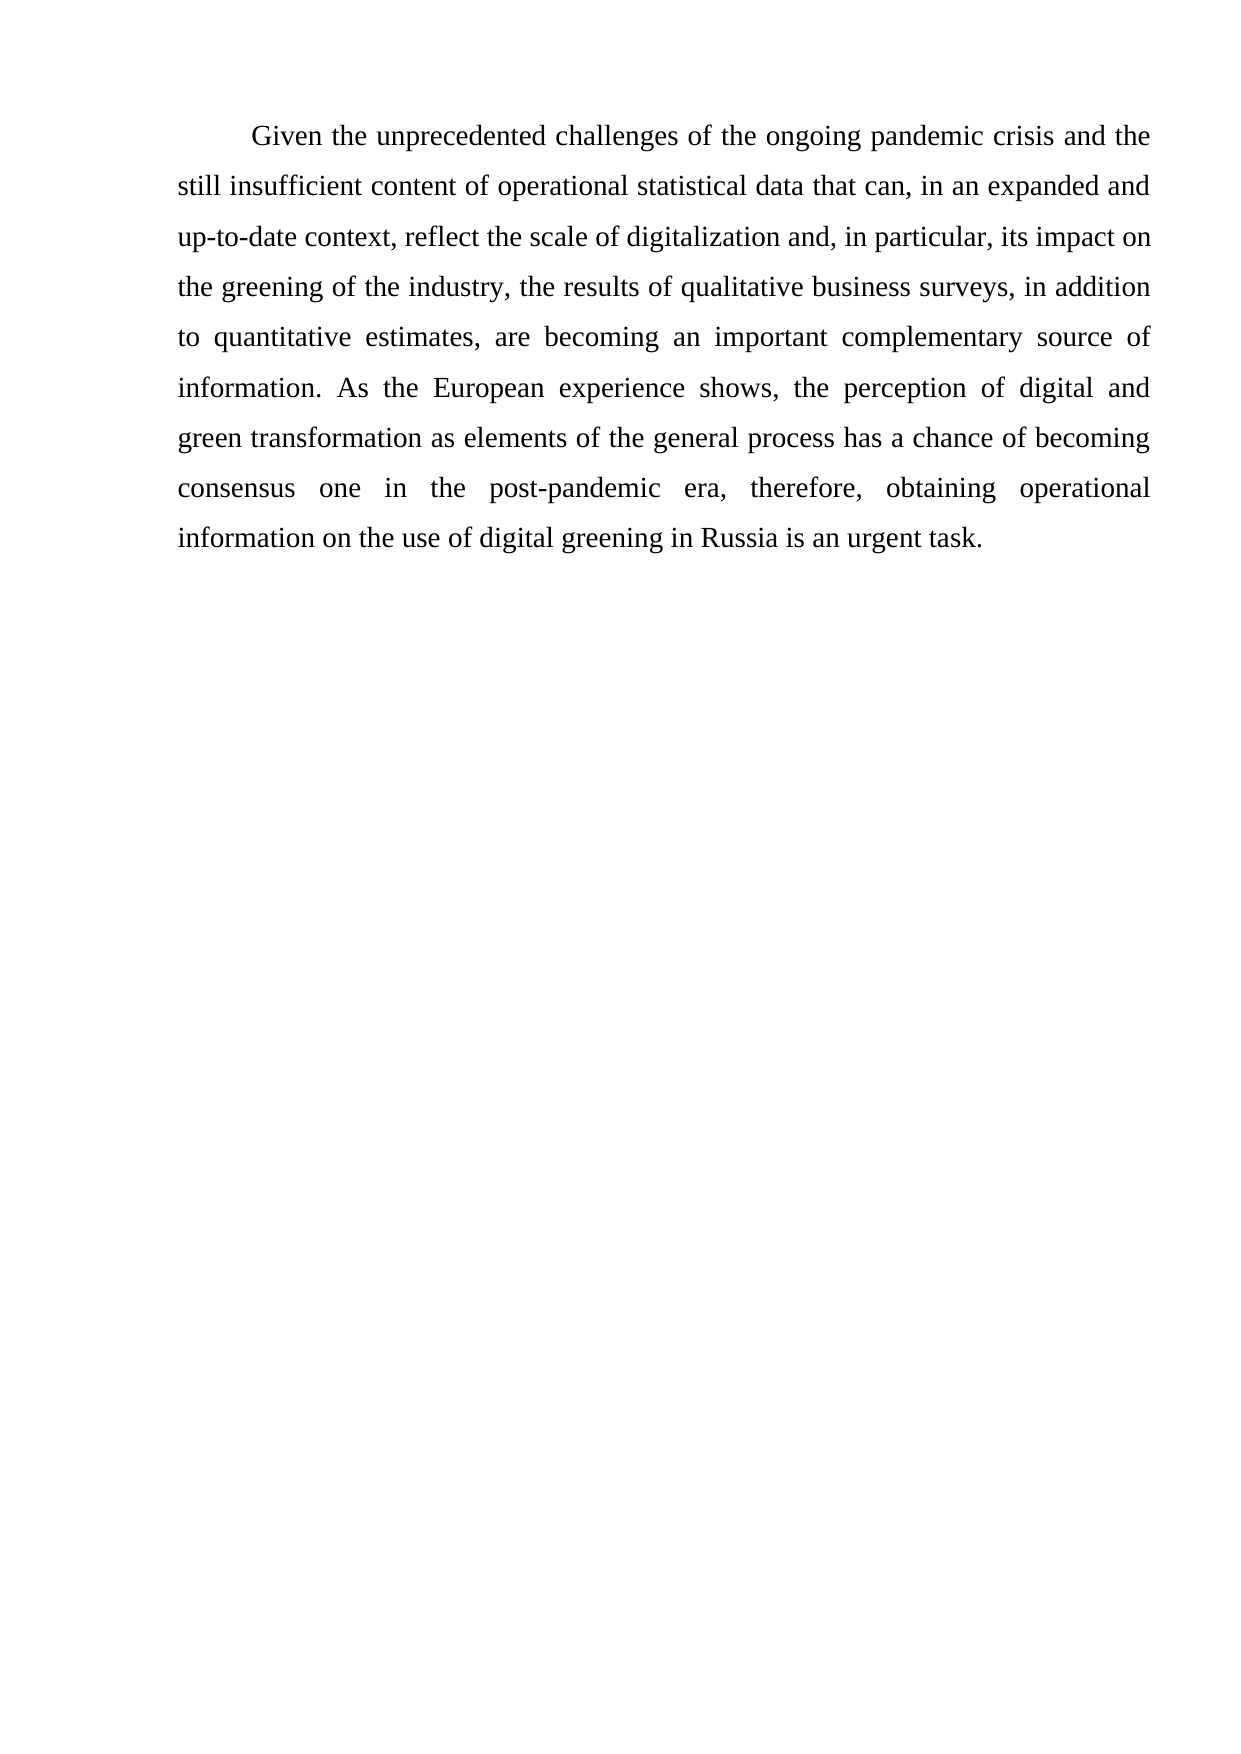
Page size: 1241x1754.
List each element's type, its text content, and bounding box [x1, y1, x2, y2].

text Given the unprecedented challenges of the ongoing pandemic crisis and the still insufficient content of operational statistical data that can, in an expanded and up-to-date context, reflect the scale of digitalization and, in particular, its impact on the greening of the industry, the results of qualitative business surveys, in addition to quantitative estimates, are becoming an important complementary source of information. As the European experience shows, the perception of digital and green transformation as elements of the general process has a chance of becoming consensus one in the post-pandemic era, therefore, obtaining operational information on the use of digital greening in Russia is an urgent task. [177, 118, 1152, 554]
